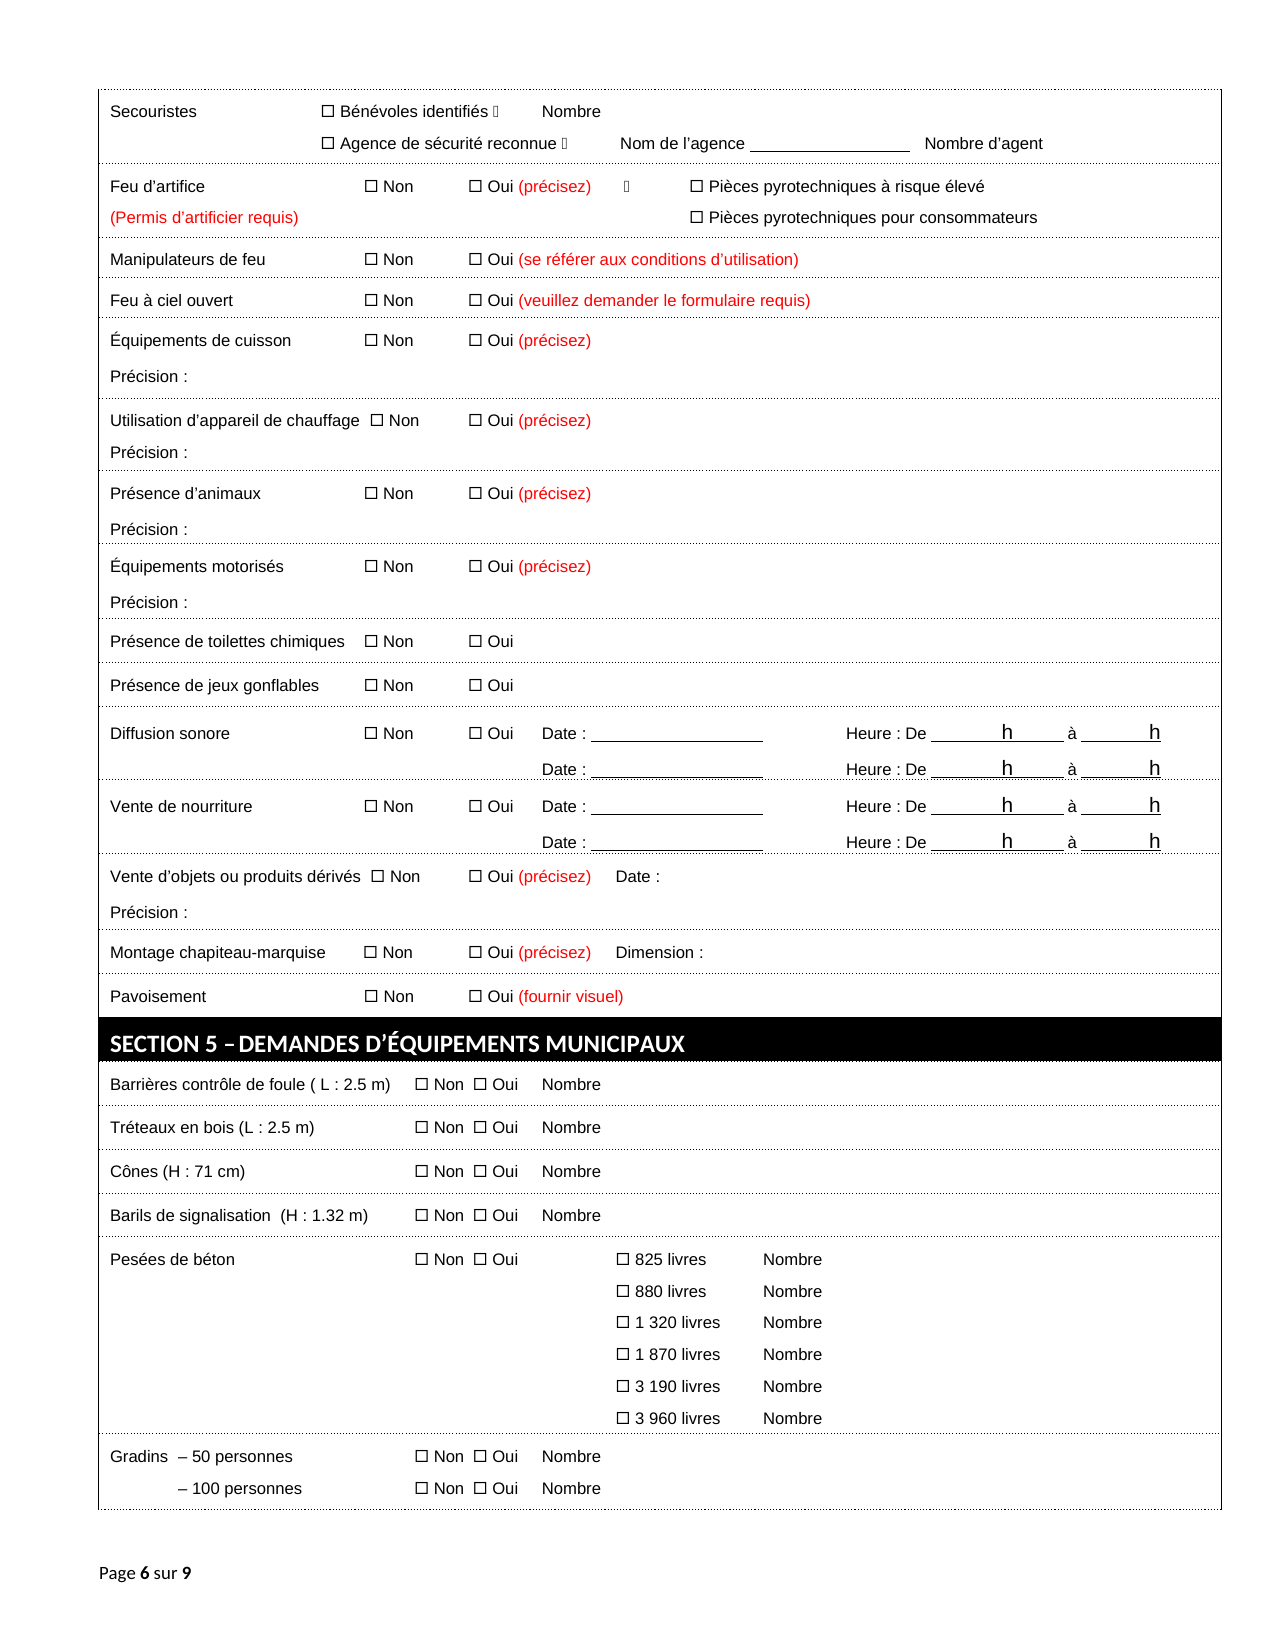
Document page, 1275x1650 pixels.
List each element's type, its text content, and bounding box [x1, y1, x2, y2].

table_cell Vente d’objets ou produits dérivés Non Oui (précisez) Date : Précision : [99, 853, 1221, 929]
table_cell Vente de nourriture Non Oui Date : Heure : De h à h Date : Heure : De h à h [99, 779, 1221, 853]
table_cell Présence de toilettes chimiques Non Oui [99, 618, 1221, 662]
table_cell Secouristes Bénévoles identifiés Nombre Agence de sécurité reconnue Nom de l’agence Nombre d’agent [99, 89, 1221, 163]
table_cell Manipulateurs de feu Non Oui (se référer aux conditions d’utilisation) [99, 237, 1221, 277]
table_cell Montage chapiteau-marquise Non Oui (précisez) Dimension : [99, 929, 1221, 973]
table_cell Barils de signalisation (H : 1.32 m) Non Oui Nombre [99, 1193, 1221, 1236]
table_cell Équipements de cuisson Non Oui (précisez) Précision : [99, 317, 1221, 397]
table_cell Feu à ciel ouvert Non Oui (veuillez demander le formulaire requis) [99, 277, 1221, 317]
table_cell Pesées de béton Non Oui 825 livres Nombre 880 livres Nombre 1 320 livres Nombre 1 870 livres Nombre 3 190 livres Nombre 3 960 livres Nombre [99, 1236, 1221, 1433]
table_cell Présence de jeux gonflables Non Oui [99, 662, 1221, 706]
table_cell Feu d’artifice Non Oui (précisez) Pièces pyrotechniques à risque élevé (Permis d’artificier requis) Pièces pyrotechniques pour consommateurs [99, 163, 1221, 237]
table_cell Pavoisement Non Oui (fournir visuel) [99, 973, 1221, 1017]
table_cell Équipements motorisés Non Oui (précisez) Précision : [99, 543, 1221, 618]
table_cell Tréteaux en bois (L : 2.5 m) Non Oui Nombre [99, 1105, 1221, 1148]
table_cell SECTION 5 –DEMANDES D’ÉQUIPEMENTS MUNICIPAUX [99, 1018, 1221, 1061]
table_cell Utilisation d’appareil de chauffage Non Oui (précisez) Précision : [99, 398, 1221, 470]
table_cell Cônes (H : 71 cm) Non Oui Nombre [99, 1149, 1221, 1192]
table_cell Diffusion sonore Non Oui Date : Heure : De h à h Date : Heure : De h à h [99, 706, 1221, 779]
table_cell Présence d’animaux Non Oui (précisez) Précision : [99, 470, 1221, 543]
table_cell Gradins – 50 personnes Non Oui Nombre – 100 personnes Non Oui Nombre [99, 1433, 1221, 1508]
table_cell Barrières contrôle de foule ( L : 2.5 m) Non Oui Nombre [99, 1061, 1221, 1105]
